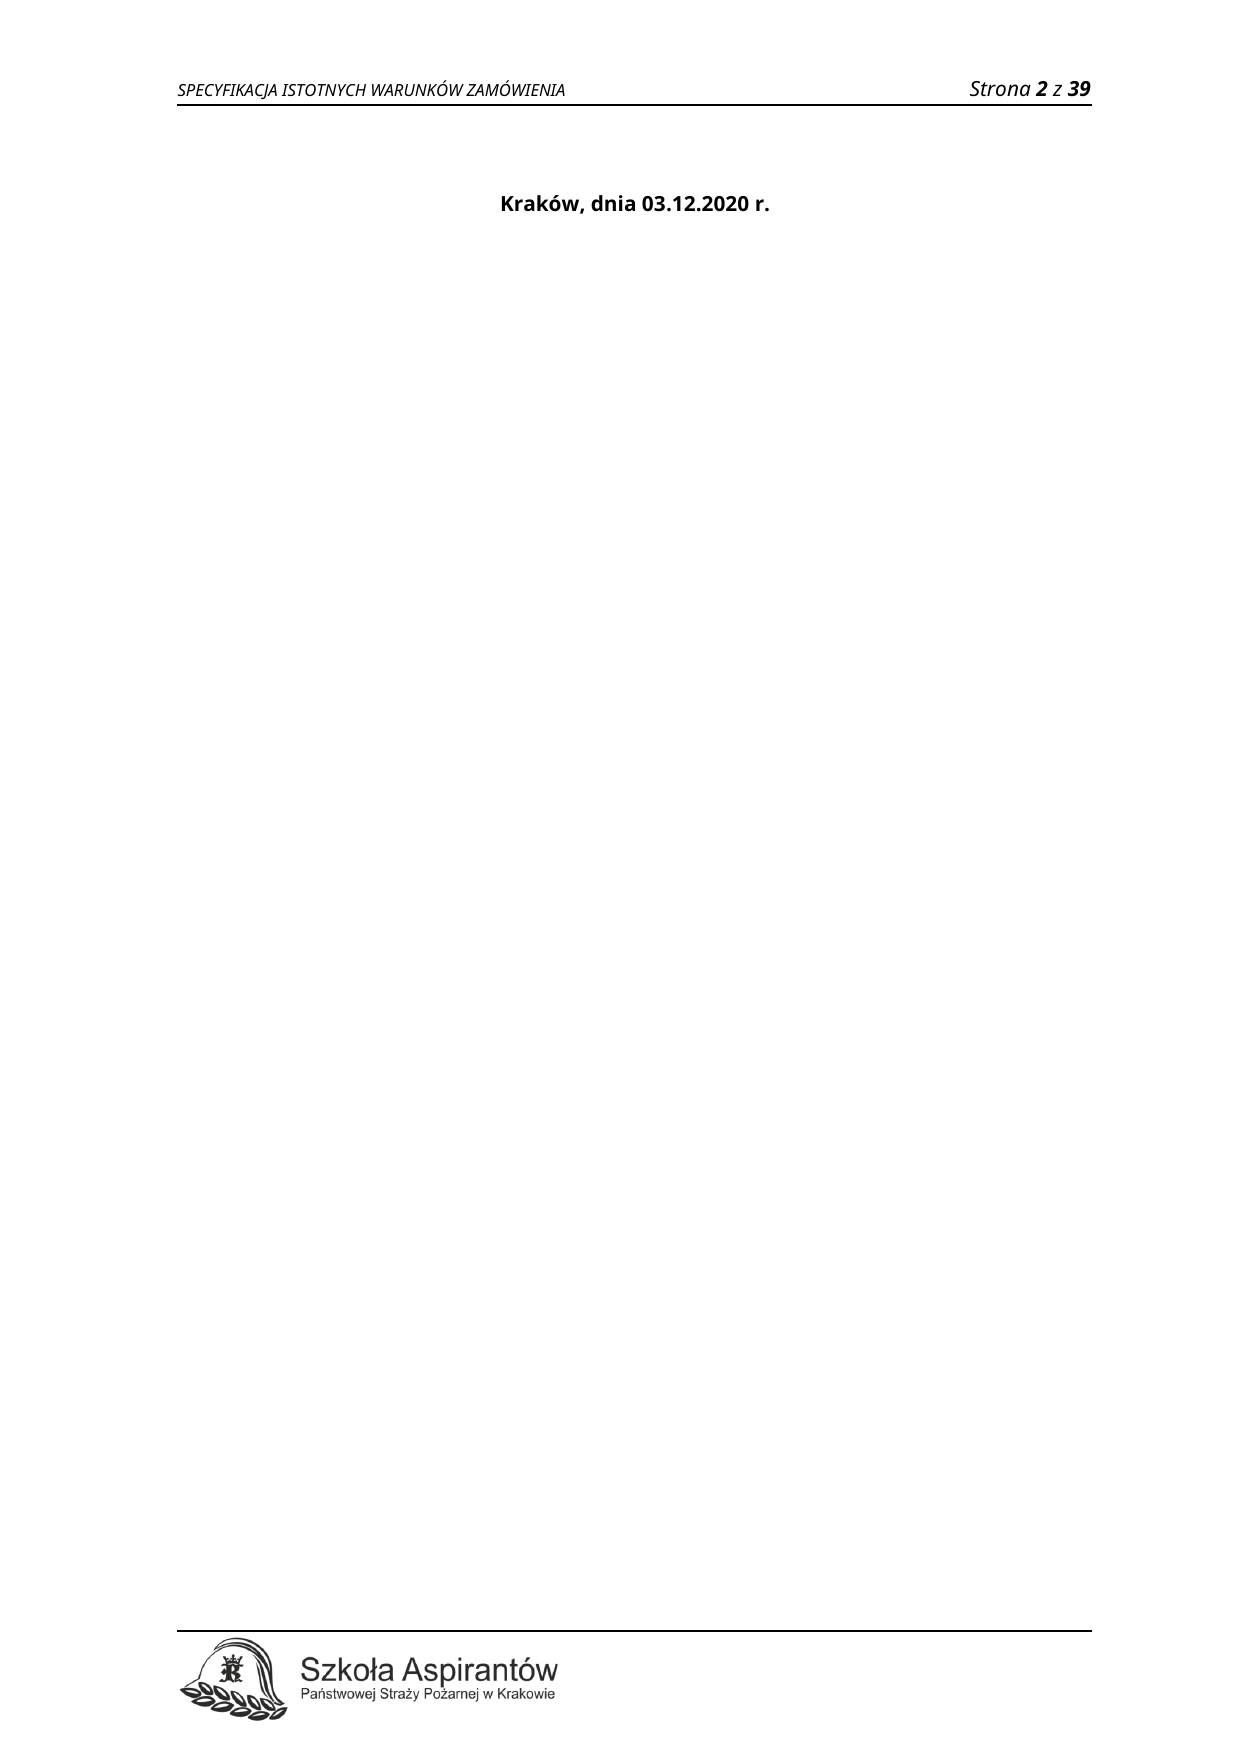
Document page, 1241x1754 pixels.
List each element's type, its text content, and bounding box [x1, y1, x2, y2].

text Kraków, dnia 03.12.2020 r. [177, 189, 1092, 217]
picture [179, 1637, 558, 1721]
